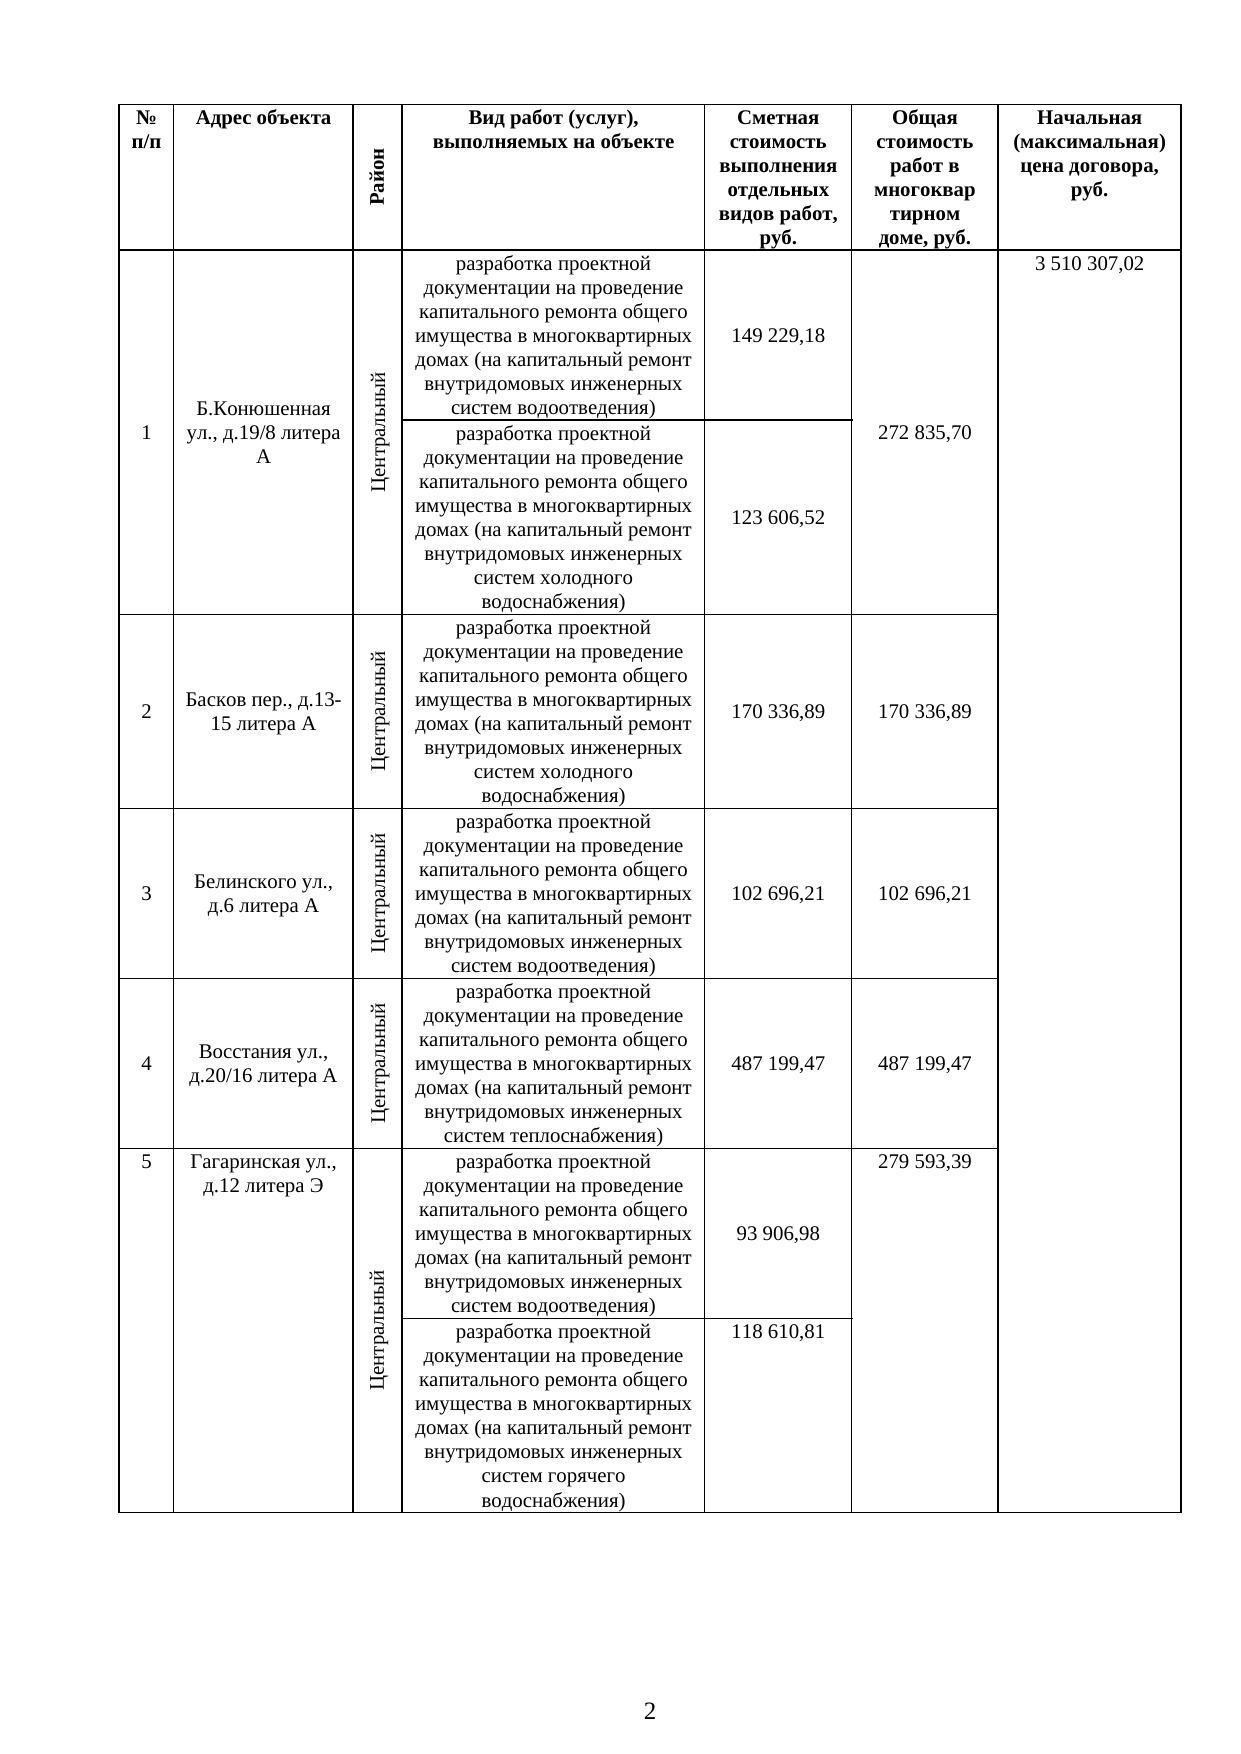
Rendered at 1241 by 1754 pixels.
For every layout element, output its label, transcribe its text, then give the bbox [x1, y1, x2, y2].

table_cell 5 [120, 1149, 173, 1512]
table_cell 118 610,81 [705, 1319, 851, 1512]
table_header Сметная стоимость выполнения отдельных видов работ, руб. [705, 105, 851, 249]
table_header Адрес объекта [174, 105, 352, 249]
table_cell Белинского ул., д.6 литера А [174, 809, 352, 977]
table_header № п/п [120, 105, 173, 249]
table_cell разработка проектной документации на проведение капитального ремонта общего имущества в многоквартирных домах (на капитальный ремонт внутридомовых инженерных систем холодного водоснабжения) [403, 615, 704, 807]
table_cell Басков пер., д.13-15 литера А [174, 615, 352, 807]
table_cell разработка проектной документации на проведение капитального ремонта общего имущества в многоквартирных домах (на капитальный ремонт внутридомовых инженерных систем холодного водоснабжения) [403, 421, 704, 613]
table_cell 170 336,89 [705, 615, 851, 807]
table_cell разработка проектной документации на проведение капитального ремонта общего имущества в многоквартирных домах (на капитальный ремонт внутридомовых инженерных систем горячего водоснабжения) [403, 1319, 704, 1512]
table_header Общая стоимость работ в многоквар тирном доме, руб. [852, 105, 997, 249]
table_cell Центральный [354, 251, 401, 613]
table_cell 149 229,18 [705, 251, 851, 419]
table_cell Восстания ул., д.20/16 литера А [174, 979, 352, 1147]
table_cell 487 199,47 [705, 979, 851, 1147]
table_cell 4 [120, 979, 173, 1147]
table_header Начальная (максимальная) цена договора, руб. [999, 105, 1180, 249]
table_cell 272 835,70 [852, 251, 997, 613]
table_cell 123 606,52 [705, 421, 851, 613]
table_cell разработка проектной документации на проведение капитального ремонта общего имущества в многоквартирных домах (на капитальный ремонт внутридомовых инженерных систем теплоснабжения) [403, 979, 704, 1147]
table_cell 102 696,21 [705, 809, 851, 977]
table_cell Центральный [354, 809, 401, 977]
table_cell 93 906,98 [705, 1149, 851, 1317]
table_cell Центральный [354, 1149, 401, 1512]
table_cell Гагаринская ул., д.12 литера Э [174, 1149, 352, 1512]
table_cell 1 [120, 251, 173, 613]
table_cell 3 [120, 809, 173, 977]
table_header Район [354, 105, 401, 249]
table_cell 170 336,89 [852, 615, 997, 807]
table_cell 102 696,21 [852, 809, 997, 977]
table_cell Центральный [354, 615, 401, 807]
table_cell Б.Конюшенная ул., д.19/8 литера А [174, 251, 352, 613]
table_cell 487 199,47 [852, 979, 997, 1147]
table_cell Центральный [354, 979, 401, 1147]
table_cell 279 593,39 [852, 1149, 997, 1512]
table_cell 3 510 307,02 [999, 251, 1180, 1512]
table_cell 2 [120, 615, 173, 807]
table_header Вид работ (услуг), выполняемых на объекте [403, 105, 704, 249]
